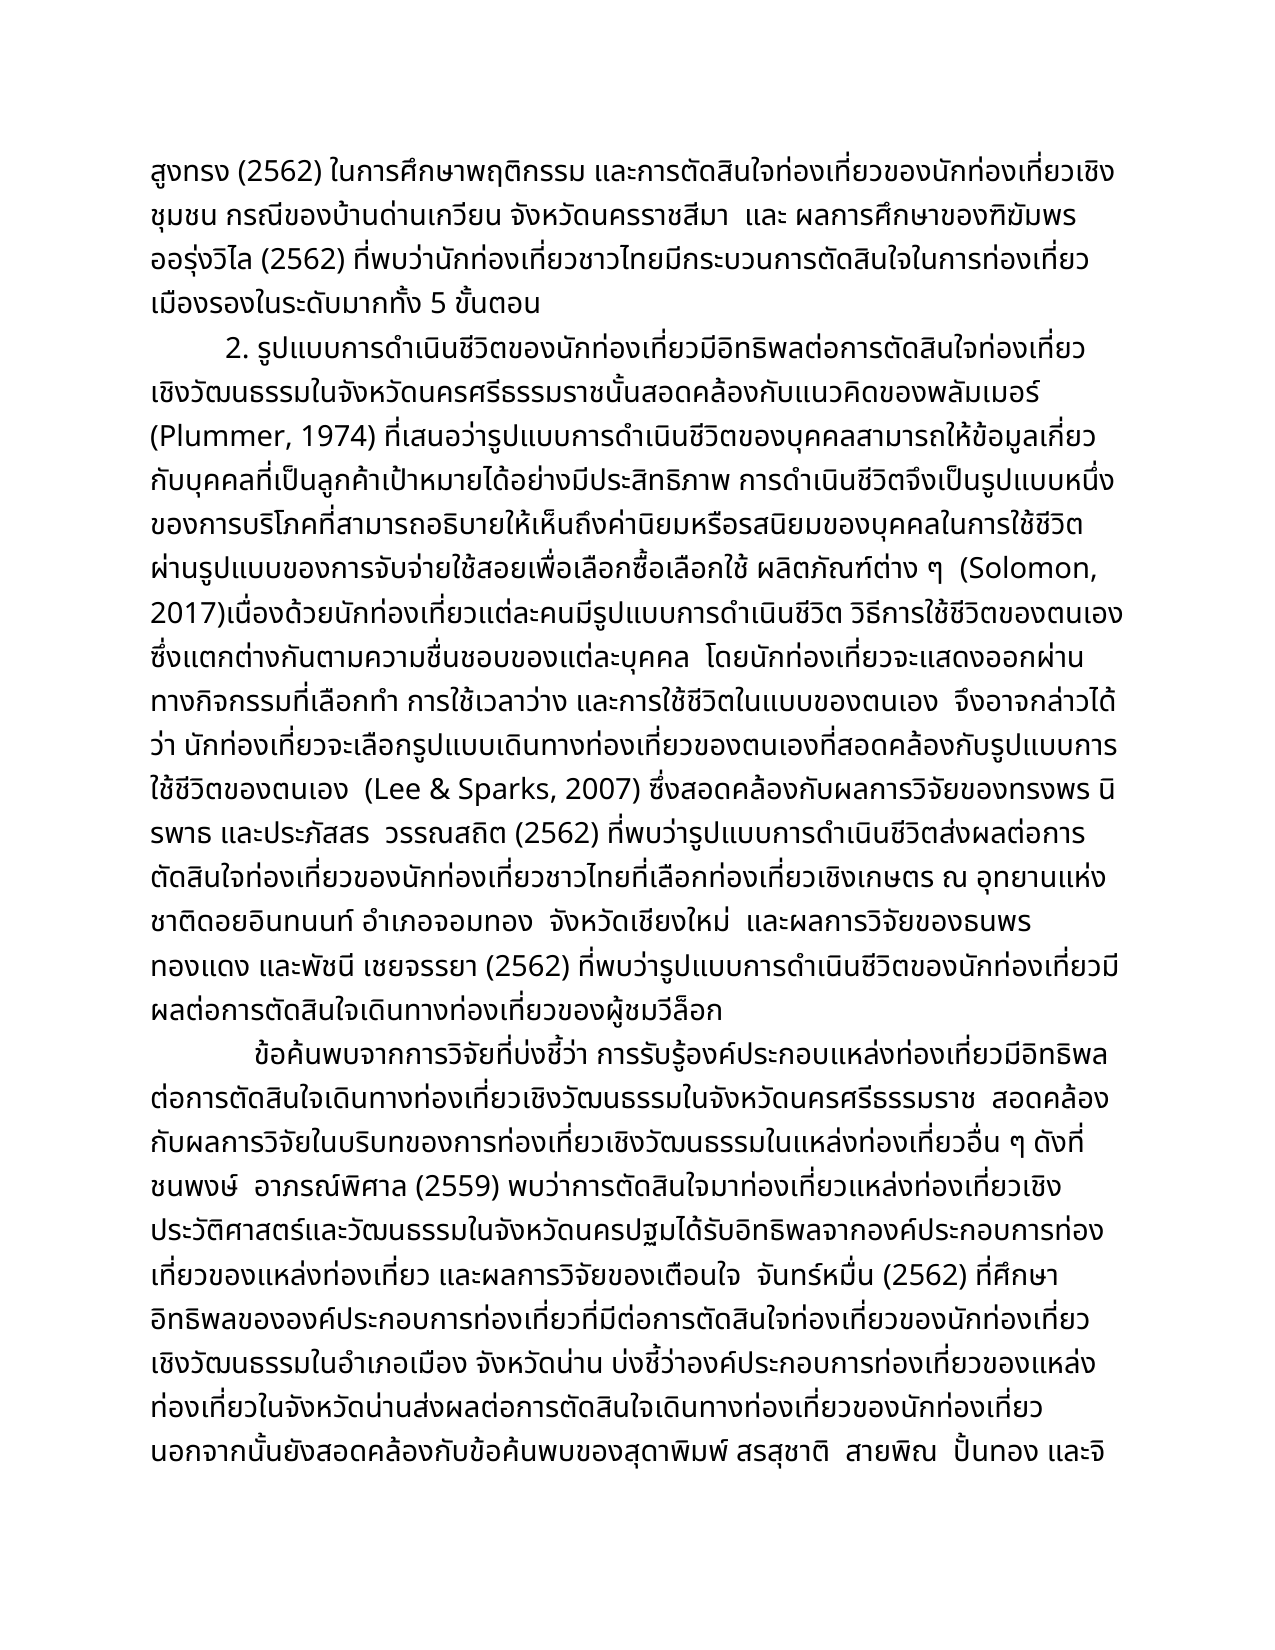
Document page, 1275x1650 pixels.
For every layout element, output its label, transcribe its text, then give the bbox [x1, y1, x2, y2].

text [150, 1033, 1125, 1474]
text 2. รูปแบบการดำเนินชีวิตของนักท่องเที่ยวมีอิทธิพลต่อการตัดสินใจท่องเที่ยวเชิงวัฒนธรรมในจังหวัดนครศรีธรรมราชนั้นสอดคล้องกับแนวคิดของพลัมเมอร์ (Plummer, 1974) ที่เสนอว่ารูปแบบการดำเนินชีวิตของบุคคลสามารถให้ข้อมูลเกี่ยวกับบุคคลที่เป็นลูกค้าเป้าหมายได้อย่างมีประสิทธิภาพ การดำเนินชีวิตจึงเป็นรูปแบบหนึ่งของการบริโภคที่สามารถอธิบายให้เห็นถึงค่านิยมหรือรสนิยมของบุคคลในการใช้ชีวิตผ่านรูปแบบของการจับจ่ายใช้สอยเพื่อเลือกซื้อเลือกใช้ ผลิตภัณฑ์ต่าง ๆ (Solomon, 2017)เนื่องด้วยนักท่องเที่ยวแต่ละคนมีรูปแบบการดำเนินชีวิต วิธีการใช้ชีวิตของตนเองซึ่งแตกต่างกันตามความชื่นชอบของแต่ละบุคคล โดยนักท่องเที่ยวจะแสดงออกผ่านทางกิจกรรมที่เลือกทํา การใช้เวลาว่าง และการใช้ชีวิตในแบบของตนเอง จึงอาจกล่าวได้ว่า นักท่องเที่ยวจะเลือกรูปแบบเดินทางท่องเที่ยวของตนเองที่สอดคล้องกับรูปแบบการใช้ชีวิตของตนเอง (Lee & Sparks, 2007) ซึ่งสอดคล้องกับผลการวิจัยของทรงพร นิรพาธ และประภัสสร วรรณสถิต (2562) ที่พบว่ารูปแบบการดำเนินชีวิตส่งผลต่อการตัดสินใจท่องเที่ยวของนักท่องเที่ยวชาวไทยที่เลือกท่องเที่ยวเชิงเกษตร ณ อุทยานแห่งชาติดอยอินทนนท์ อำเภอจอมทอง จังหวัดเชียงใหม่ และผลการวิจัยของธนพร ทองแดง และพัชนี เชยจรรยา (2562) ที่พบว่ารูปแบบการดำเนินชีวิตของนักท่องเที่ยวมีผลต่อการตัดสินใจเดินทางท่องเที่ยวของผู้ชมวีล็อก [150, 327, 1125, 1033]
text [150, 150, 1125, 327]
